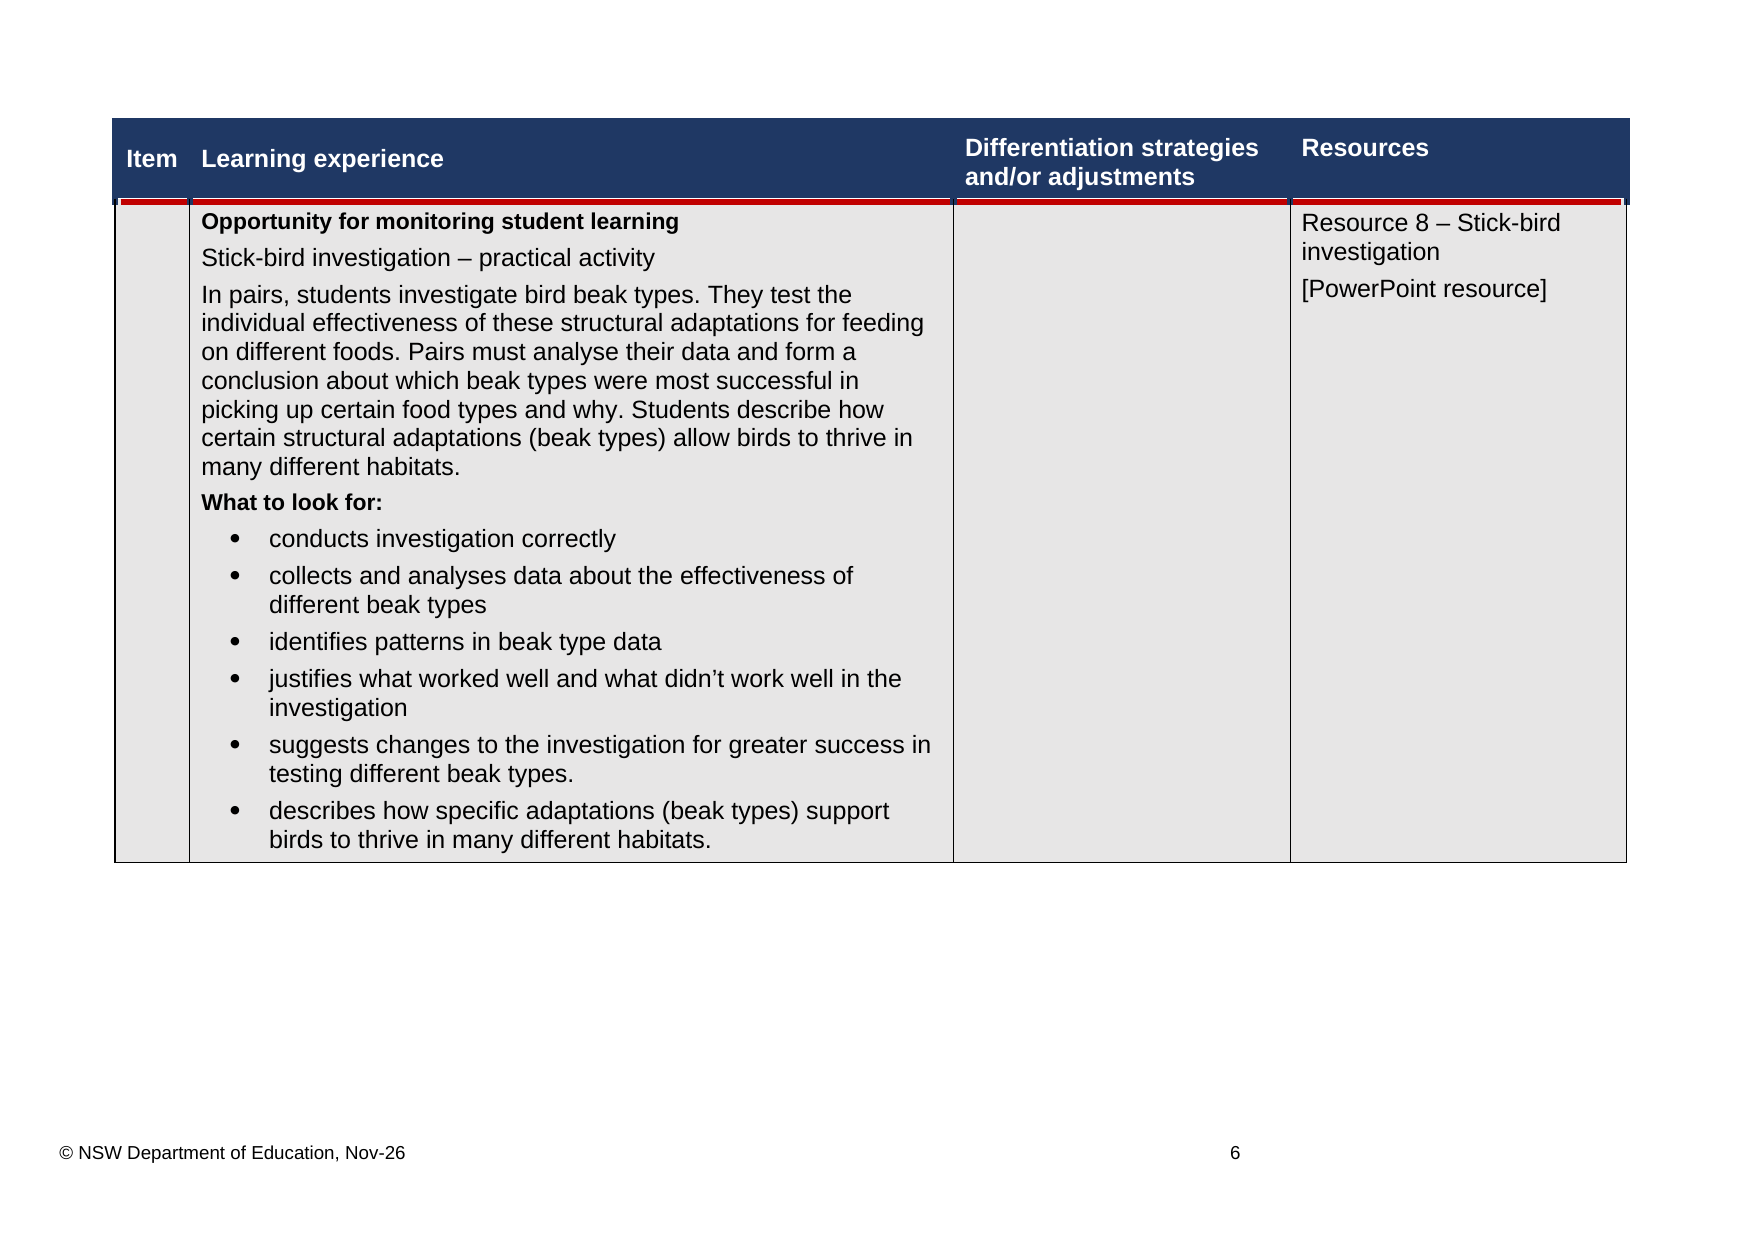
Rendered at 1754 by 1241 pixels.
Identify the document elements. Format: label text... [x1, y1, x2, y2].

table_header Differentiation strategies and/or adjustments [957, 124, 1287, 198]
table_header Learning experience [193, 124, 950, 198]
table_cell [116, 199, 189, 862]
table_cell [954, 205, 1290, 862]
table_header Item [118, 124, 187, 198]
table_cell Opportunity for monitoring student learning Stick-bird investigation – practical activity In pairs, students investigate bird beak types. They test the individual effectiveness of these structural adaptations for feeding on different foods. Pairs must analyse their data and form a conclusion about which beak types were most successful in picking up certain food types and why. Students describe how certain structural adaptations (beak types) allow birds to thrive in many different habitats. What to look for: conducts investigation correctly collects and analyses data about the effectiveness of different beak types identifies patterns in beak type data justifies what worked well and what didn’t work well in the investigation suggests changes to the investigation for greater success in testing different beak types. describes how specific adaptations (beak types) support birds to thrive in many different habitats. [190, 205, 953, 862]
table_header Resources [1293, 124, 1624, 198]
table_cell Resource 8 – Stick-bird investigation [PowerPoint resource] [1291, 199, 1626, 862]
